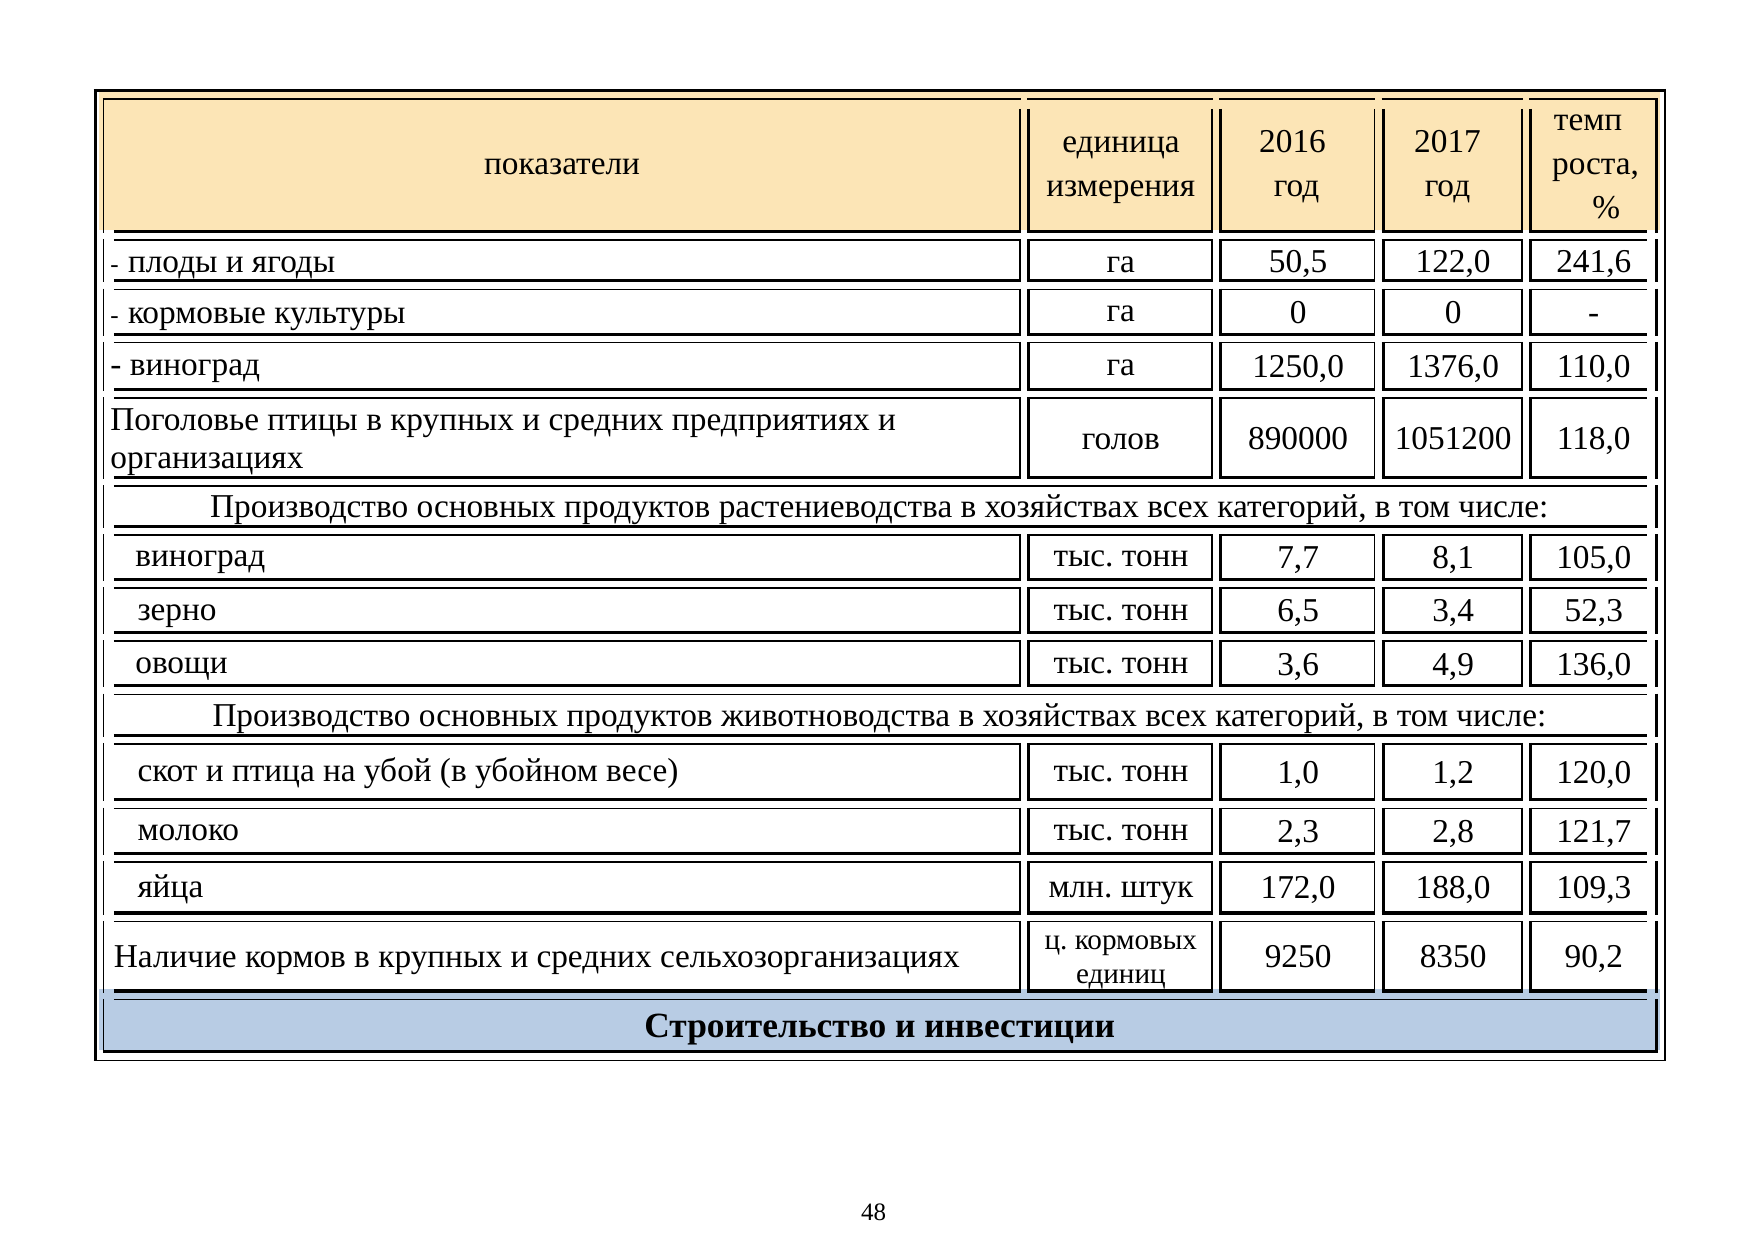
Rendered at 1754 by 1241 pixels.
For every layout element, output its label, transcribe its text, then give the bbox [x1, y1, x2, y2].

table_cell Строительство и инвестиции [99, 989, 1660, 1050]
table_cell 1250,0 [1217, 333, 1379, 388]
table_cell Наличие кормов в крупных и средних сельхозорганизациях [99, 911, 1025, 989]
table_cell 6,5 [1217, 578, 1379, 631]
table_cell 109,3 [1527, 852, 1660, 911]
table_cell 9250 [1217, 911, 1379, 989]
table_cell голов [1025, 388, 1217, 476]
table_cell га [1025, 279, 1217, 332]
table_cell Поголовье птицы в крупных и средних предприятиях и организациях [99, 388, 1025, 476]
table_cell Производство основных продуктов животноводства в хозяйствах всех категорий, в том числе: [99, 684, 1660, 733]
table_cell 3,4 [1379, 578, 1527, 631]
table_cell виноград [99, 525, 1025, 578]
table_cell 188,0 [1379, 852, 1527, 911]
table_cell зерно [99, 578, 1025, 631]
table_cell ц. кормовых единиц [1025, 911, 1217, 989]
table_cell 4,9 [1379, 631, 1527, 684]
table_cell 1376,0 [1379, 333, 1527, 388]
table_cell млн. штук [1025, 852, 1217, 911]
table_cell 1,2 [1379, 737, 1527, 798]
table_cell 1,0 [1217, 737, 1379, 798]
table_cell 121,7 [1527, 798, 1660, 852]
table_cell Производство основных продуктов растениеводства в хозяйствах всех категорий, в том числе: [99, 476, 1660, 525]
table_cell 8,1 [1379, 528, 1527, 578]
table_cell тыс. тонн [1025, 578, 1217, 631]
table_cell 7,7 [1217, 528, 1379, 578]
table_cell 118,0 [1527, 388, 1660, 476]
table_cell 0 [1217, 279, 1379, 332]
table_cell 8350 [1379, 911, 1527, 989]
table_cell 136,0 [1527, 631, 1660, 684]
table_cell 90,2 [1527, 911, 1660, 989]
table_header единица измерения [1025, 92, 1217, 230]
table_cell 120,0 [1527, 734, 1660, 798]
table_cell 890000 [1217, 388, 1379, 476]
table_cell 0 [1379, 279, 1527, 332]
table_header 2017 год [1379, 92, 1527, 230]
table_header 2016 год [1217, 92, 1379, 230]
table_cell 2,8 [1379, 798, 1527, 852]
table_cell 122,0 [1379, 230, 1527, 279]
table_cell га [1025, 333, 1217, 388]
table_cell тыс. тонн [1025, 737, 1217, 798]
table_cell га [1025, 230, 1217, 279]
table_cell молоко [99, 798, 1025, 852]
table_cell 110,0 [1527, 333, 1660, 388]
table_cell тыс. тонн [1025, 528, 1217, 578]
table_cell 241,6 [1527, 230, 1660, 279]
table_cell плоды и ягоды [99, 230, 1025, 279]
table_cell овощи [99, 631, 1025, 684]
table_header показатели [99, 92, 1025, 230]
table_cell тыс. тонн [1025, 798, 1217, 852]
table_cell 52,3 [1527, 578, 1660, 631]
table_cell 50,5 [1217, 230, 1379, 279]
table_cell 3,6 [1217, 631, 1379, 684]
table_cell яйца [99, 852, 1025, 911]
table_cell тыс. тонн [1025, 631, 1217, 684]
table_cell кормовые культуры [99, 279, 1025, 332]
table_cell - виноград [99, 333, 1025, 388]
table_cell 1051200 [1379, 388, 1527, 476]
table_header темп роста, % [1527, 92, 1660, 230]
table_cell скот и птица на убой (в убойном весе) [99, 734, 1025, 798]
table_cell 172,0 [1217, 852, 1379, 911]
table_cell 2,3 [1217, 798, 1379, 852]
table_cell 105,0 [1527, 525, 1660, 578]
table_cell - [1527, 279, 1660, 332]
